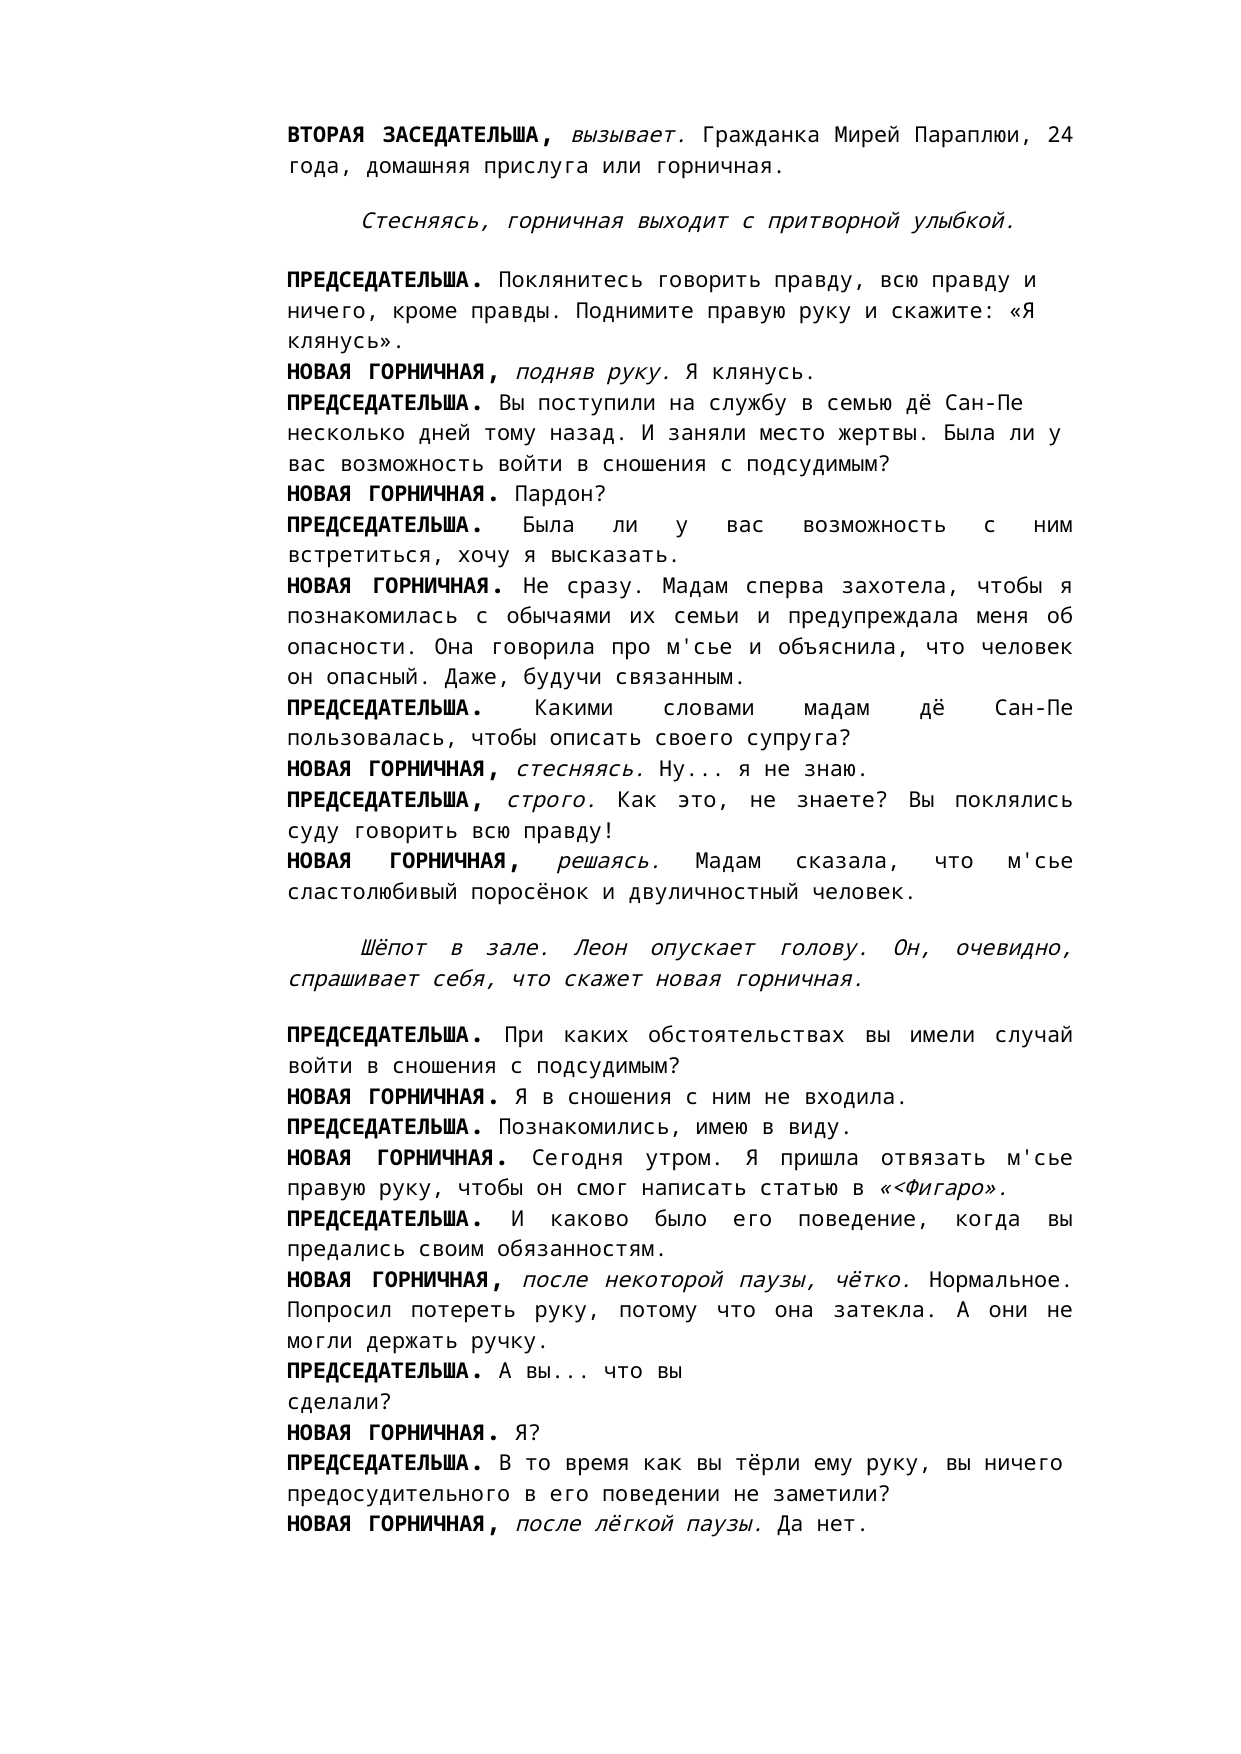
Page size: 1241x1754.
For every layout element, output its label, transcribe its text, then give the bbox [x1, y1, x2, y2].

text председательша. При каких обстоятельствах вы имели случай войти в сношения с подсудимым? [287, 1017, 1073, 1079]
text новая горничная, подняв руку. Я клянусь. [287, 355, 1073, 386]
text новая горничная. Я? [287, 1416, 707, 1446]
text новая горничная. Сегодня утром. Я пришла отвязать м'сье правую руку, чтобы он смог написать статью в «<Фигаро». [287, 1141, 1073, 1202]
text новая горничная, после некоторой паузы, чётко. Нормальное. Попросил потереть руку, потому что она затекла. А они не могли держать ручку. [287, 1263, 1073, 1354]
text председательша. Какими словами мадам дё Сан-Пе пользовалась, чтобы описать своего супруга? [287, 691, 1073, 752]
text новая горничная. Не сразу. Мадам сперва захотела, чтобы я познакомилась с обычаями их семьи и предупреждала меня об опасности. Она говорила про м'сье и объяснила, что человек он опасный. Даже, будучи связанным. [287, 569, 1073, 691]
text вторая заседательша, вызывает. Гражданка Мирей Параплюи, 24 года, домашняя прислуга или горничная. [287, 118, 1073, 179]
text Стесняясь, горничная выходит с притворной улыбкой. [287, 211, 1075, 233]
text новая горничная. Я в сношения с ним не входила. [287, 1079, 1075, 1110]
text новая горничная, решаясь. Мадам сказала, что м'сье сластолюбивый поросёнок и двуличностный человек. [287, 844, 1073, 906]
text председательша. А вы... что вы сделали? [287, 1354, 707, 1416]
text председательша. Познакомились, имею в виду. [287, 1110, 1075, 1141]
text председательша. Была ли у вас возможность с ним встретиться, хочу я высказать. [287, 508, 1073, 569]
text новая горничная. Пардон? [287, 477, 1073, 508]
text новая горничная, после лёгкой паузы. Да нет. [287, 1507, 1073, 1538]
text председательша. Поклянитесь говорить правду, всю правду и ничего, кроме правды. Поднимите правую руку и скажите: «Я клянусь». [287, 263, 1073, 355]
text новая горничная, стесняясь. Ну... я не знаю. [287, 752, 1075, 782]
text председательша. В то время как вы тёрли ему руку, вы ничего предосудительного в его поведении не заметили? [287, 1446, 1073, 1507]
text председательша. Вы поступили на службу в семью дё Сан-Пе несколько дней тому назад. И заняли место жертвы. Была ли у вас возможность войти в сношения с подсудимым? [287, 386, 1073, 477]
text председательша. И каково было его поведение, когда вы предались своим обязанностям. [287, 1202, 1073, 1263]
text председательша, строго. Как это, не знаете? Вы поклялись суду говорить всю правду! [287, 782, 1073, 844]
text Шёпот в зале. Леон опускает голову. Он, очевидно, спрашивает себя, что скажет новая горничная. [287, 930, 1073, 992]
